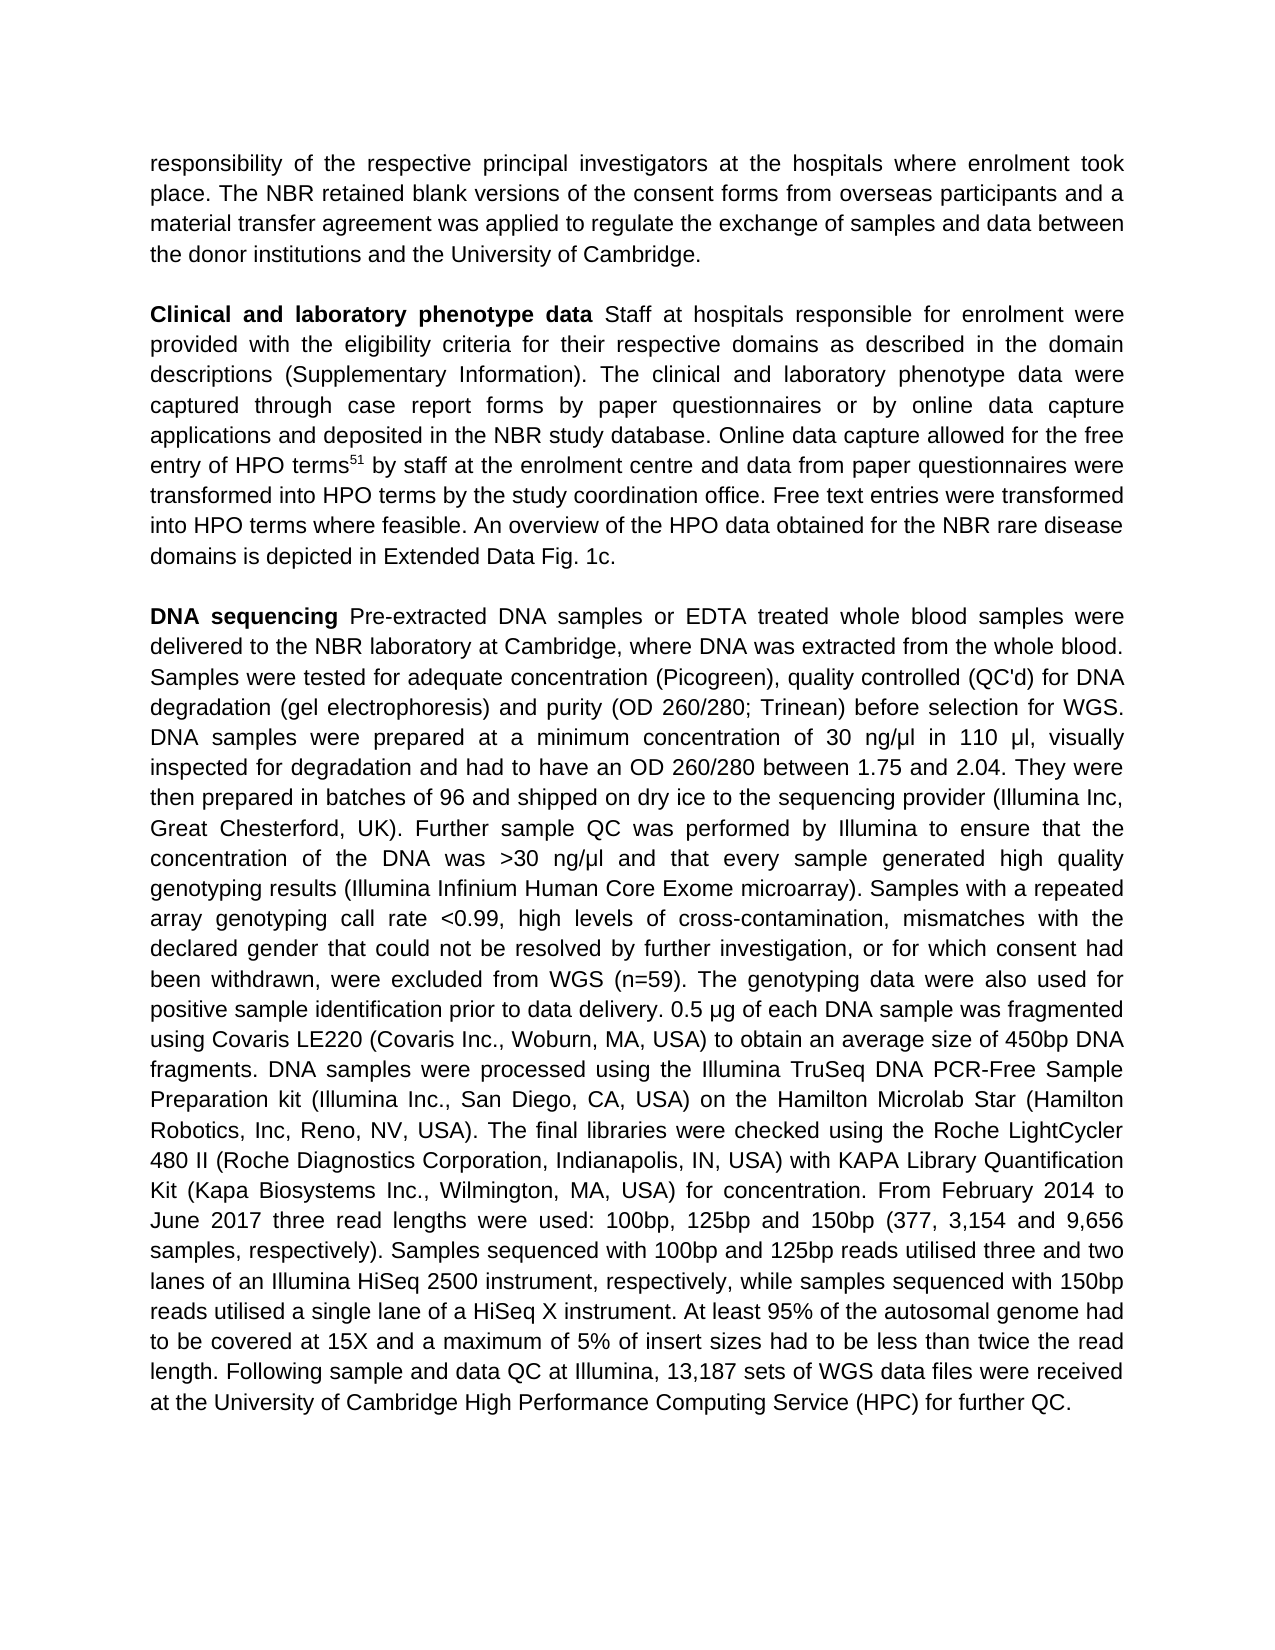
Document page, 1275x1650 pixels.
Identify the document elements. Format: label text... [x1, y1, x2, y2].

text DNA sequencing Pre-extracted DNA samples or EDTA treated whole blood samples were delivered to the NBR laboratory at Cambridge, where DNA was extracted from the whole blood. Samples were tested for adequate concentration (Picogreen), quality controlled (QC'd) for DNA degradation (gel electrophoresis) and purity (OD 260/280; Trinean) before selection for WGS. DNA samples were prepared at a minimum concentration of 30 ng/μl in 110 μl, visually inspected for degradation and had to have an OD 260/280 between 1.75 and 2.04. They were then prepared in batches of 96 and shipped on dry ice to the sequencing provider (Illumina Inc, Great Chesterford, UK). Further sample QC was performed by Illumina to ensure that the concentration of the DNA was >30 ng/μl and that every sample generated high quality genotyping results (Illumina Infinium Human Core Exome microarray). Samples with a repeated array genotyping call rate <0.99, high levels of cross-contamination, mismatches with the declared gender that could not be resolved by further investigation, or for which consent had been withdrawn, were excluded from WGS (n=59). The genotyping data were also used for positive sample identification prior to data delivery. 0.5 μg of each DNA sample was fragmented using Covaris LE220 (Covaris Inc., Woburn, MA, USA) to obtain an average size of 450bp DNA fragments. DNA samples were processed using the Illumina TruSeq DNA PCR-Free Sample Preparation kit (Illumina Inc., San Diego, CA, USA) on the Hamilton Microlab Star (Hamilton Robotics, Inc, Reno, NV, USA). The final libraries were checked using the Roche LightCycler 480 II (Roche Diagnostics Corporation, Indianapolis, IN, USA) with KAPA Library Quantification Kit (Kapa Biosystems Inc., Wilmington, MA, USA) for concentration. From February 2014 to June 2017 three read lengths were used: 100bp, 125bp and 150bp (377, 3,154 and 9,656 samples, respectively). Samples sequenced with 100bp and 125bp reads utilised three and two lanes of an Illumina HiSeq 2500 instrument, respectively, while samples sequenced with 150bp reads utilised a single lane of a HiSeq X instrument. At least 95% of the autosomal genome had to be covered at 15X and a maximum of 5% of insert sizes had to be less than twice the read length. Following sample and data QC at Illumina, 13,187 sets of WGS data files were received at the University of Cambridge High Performance Computing Service (HPC) for further QC. [150, 603, 1125, 1415]
text Clinical and laboratory phenotype data Staff at hospitals responsible for enrolment were provided with the eligibility criteria for their respective domains as described in the domain descriptions (Supplementary Information). The clinical and laboratory phenotype data were captured through case report forms by paper questionnaires or by online data capture applications and deposited in the NBR study database. Online data capture allowed for the free entry of HPO terms51 by staff at the enrolment centre and data from paper questionnaires were transformed into HPO terms by the study coordination office. Free text entries were transformed into HPO terms where feasible. An overview of the HPO data obtained for the NBR rare disease domains is depicted in Extended Data Fig. 1c. [150, 301, 1125, 569]
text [150, 150, 1125, 267]
